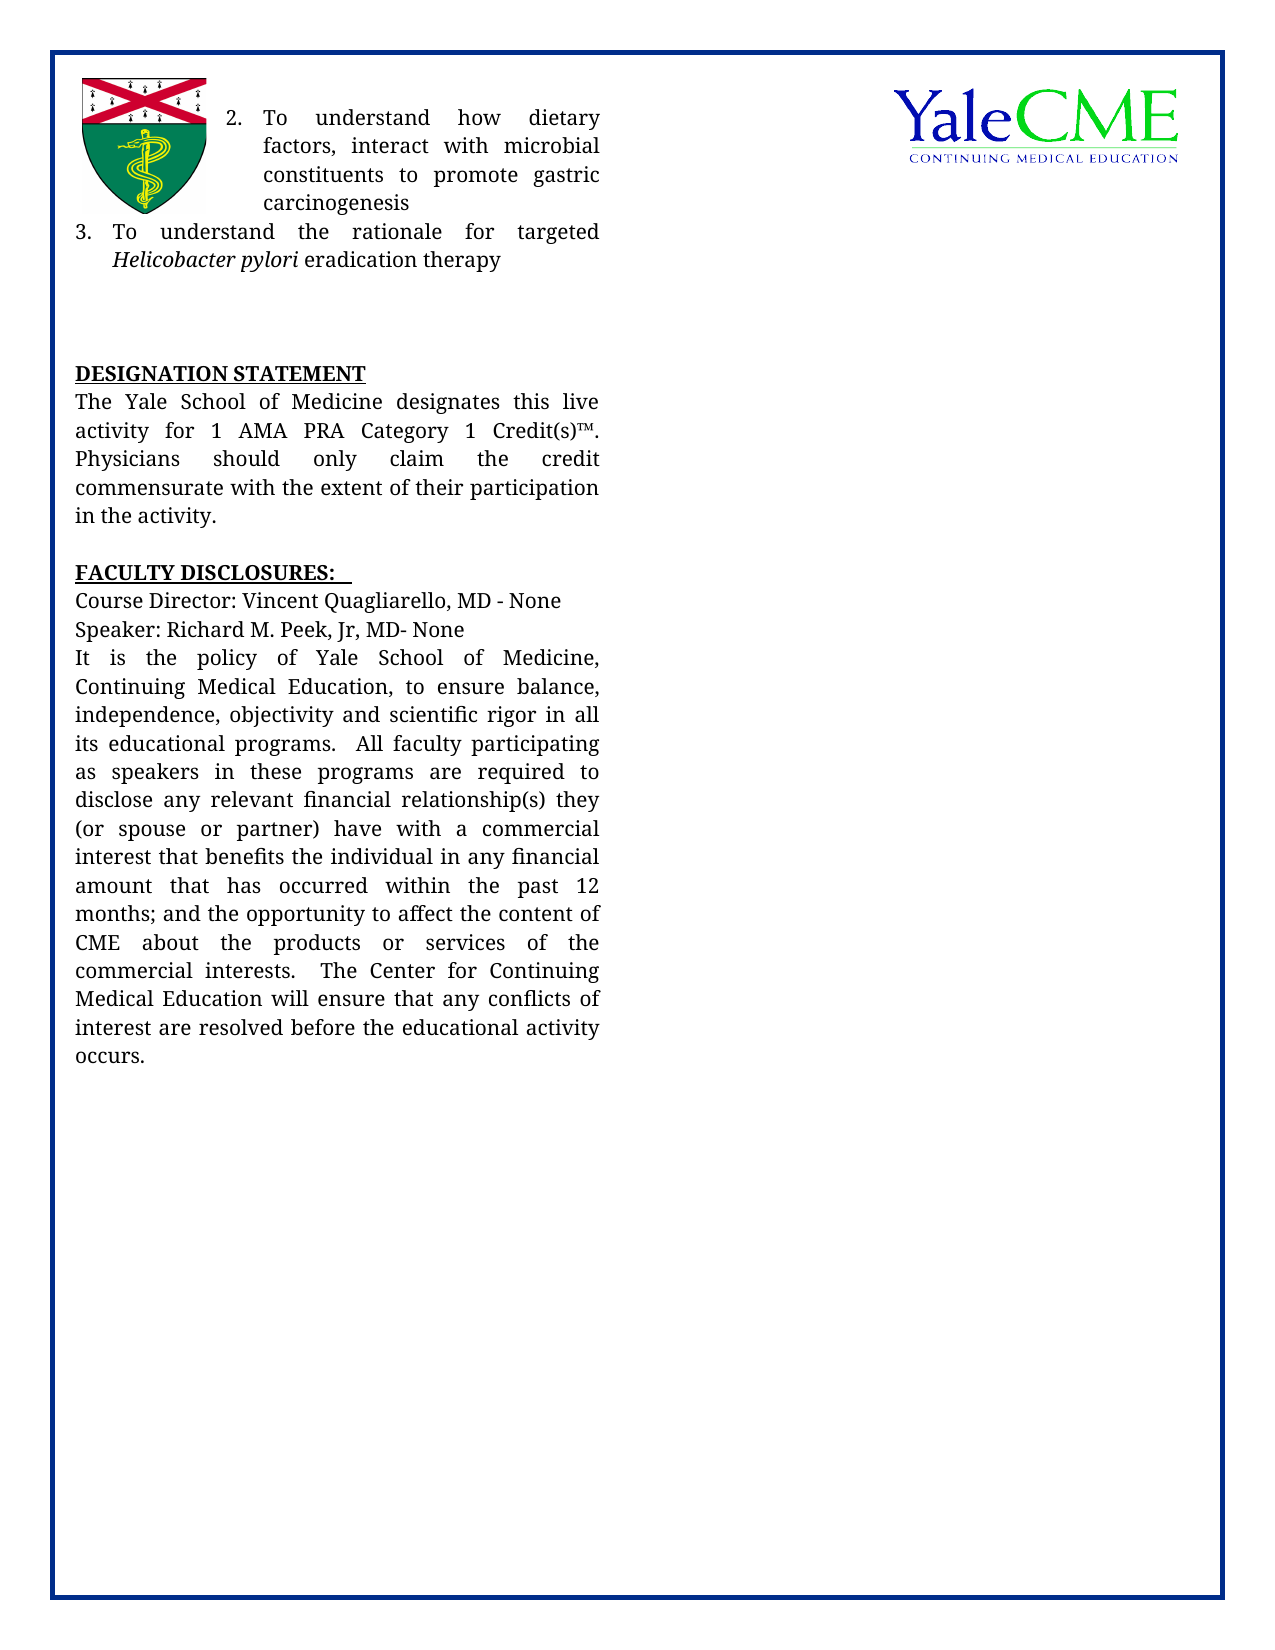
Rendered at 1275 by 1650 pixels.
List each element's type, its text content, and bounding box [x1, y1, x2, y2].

text FACULTY DISCLOSURES: [75, 558, 600, 586]
list To understand the rationale for targeted Helicobacter pylori eradication therapy [75, 217, 600, 274]
text Course Director: Vincent Quagliarello, MD - None [75, 586, 600, 615]
picture [892, 87, 1178, 166]
text The Yale School of Medicine designates this live activity for 1 AMA PRA Category 1 Credit(s)™. Physicians should only claim the credit commensurate with the extent of their participation in the activity. [75, 387, 600, 529]
text Speaker: Richard M. Peek, Jr, MD- None [75, 615, 600, 643]
text It is the policy of Yale School of Medicine, Continuing Medical Education, to ensure balance, independence, objectivity and scientific rigor in all its educational programs. All faculty participating as speakers in these programs are required to disclose any relevant financial relationship(s) they (or spouse or partner) have with a commercial interest that benefits the individual in any financial amount that has occurred within the past 12 months; and the opportunity to affect the content of CME about the products or services of the commercial interests. The Center for Continuing Medical Education will ensure that any conflicts of interest are resolved before the educational activity occurs. [75, 643, 600, 1070]
text DESIGNATION STATEMENT [75, 359, 600, 387]
picture [81, 78, 207, 213]
list To understand how dietary factors, interact with microbial constituents to promote gastric carcinogenesis [75, 103, 600, 217]
